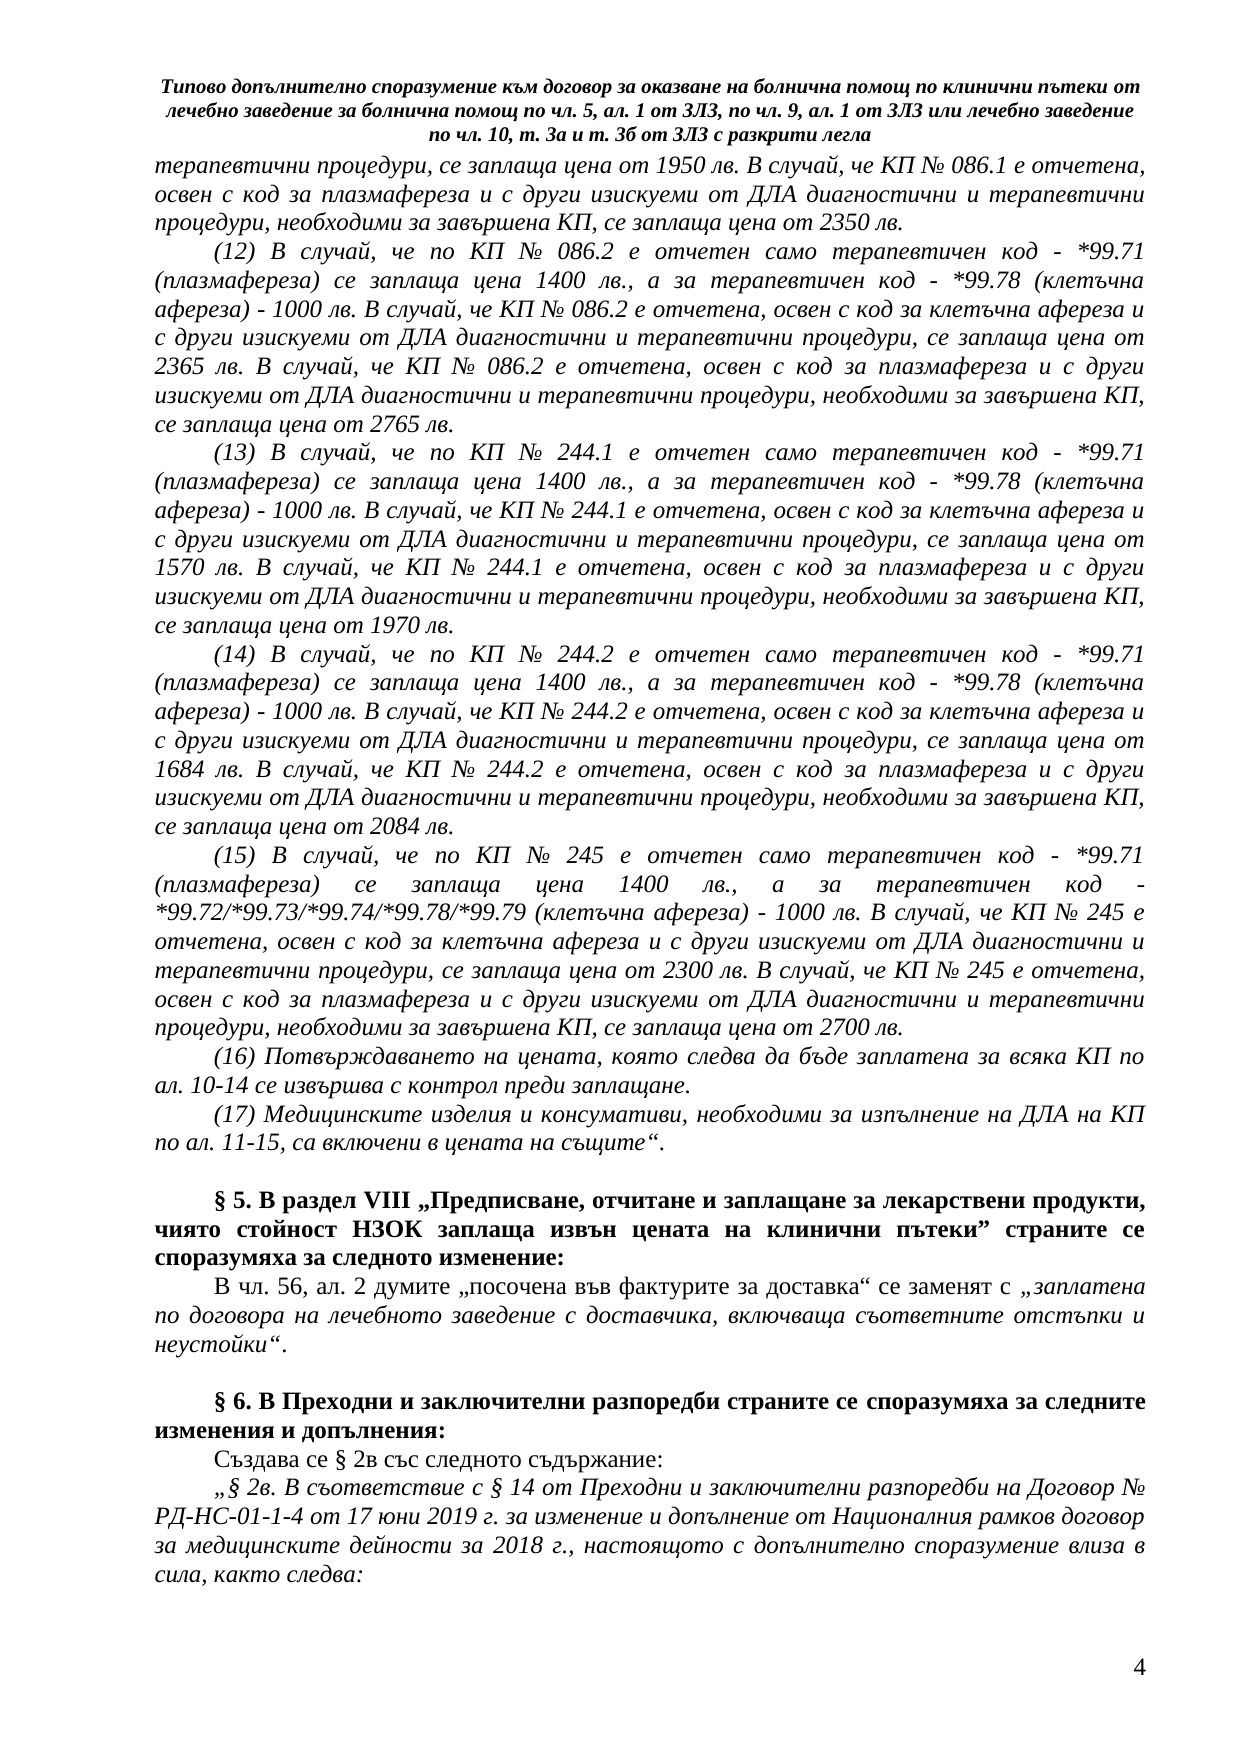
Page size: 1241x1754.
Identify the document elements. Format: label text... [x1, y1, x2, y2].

text (13) В случай, че по КП № 244.1 е отчетен само терапевтичен код - *99.71 (плазмафереза) се заплаща цена 1400 лв., а за терапевтичен код - *99.78 (клетъчна афереза) - 1000 лв. В случай, че КП № 244.1 е отчетена, освен с код за клетъчна афереза и с други изискуеми от ДЛА диагностични и терапевтични процедури, се заплаща цена от 1570 лв. В случай, че КП № 244.1 е отчетена, освен с код за плазмафереза и с други изискуеми от ДЛА диагностични и терапевтични процедури, необходими за завършена КП, се заплаща цена от 1970 лв. [154, 437, 1146, 639]
text (15) В случай, че по КП № 245 е отчетен само терапевтичен код - *99.71 (плазмафереза) се заплаща цена 1400 лв., а за терапевтичен код - *99.72/*99.73/*99.74/*99.78/*99.79 (клетъчна афереза) - 1000 лв. В случай, че КП № 245 е отчетена, освен с код за клетъчна афереза и с други изискуеми от ДЛА диагностични и терапевтични процедури, се заплаща цена от 2300 лв. В случай, че КП № 245 е отчетена, освен с код за плазмафереза и с други изискуеми от ДЛА диагностични и терапевтични процедури, необходими за завършена КП, се заплаща цена от 2700 лв. [154, 840, 1146, 1041]
text (12) В случай, че по КП № 086.2 е отчетен само терапевтичен код - *99.71 (плазмафереза) се заплаща цена 1400 лв., а за терапевтичен код - *99.78 (клетъчна афереза) - 1000 лв. В случай, че КП № 086.2 е отчетена, освен с код за клетъчна афереза и с други изискуеми от ДЛА диагностични и терапевтични процедури, се заплаща цена от 2365 лв. В случай, че КП № 086.2 е отчетена, освен с код за плазмафереза и с други изискуеми от ДЛА диагностични и терапевтични процедури, необходими за завършена КП, се заплаща цена от 2765 лв. [154, 236, 1146, 437]
text (16) Потвърждаването на цената, която следва да бъде заплатена за всяка КП по ал. 10-14 се извършва с контрол преди заплащане. [154, 1041, 1146, 1099]
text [154, 150, 1146, 236]
text (14) В случай, че по КП № 244.2 е отчетен само терапевтичен код - *99.71 (плазмафереза) се заплаща цена 1400 лв., а за терапевтичен код - *99.78 (клетъчна афереза) - 1000 лв. В случай, че КП № 244.2 е отчетена, освен с код за клетъчна афереза и с други изискуеми от ДЛА диагностични и терапевтични процедури, се заплаща цена от 1684 лв. В случай, че КП № 244.2 е отчетена, освен с код за плазмафереза и с други изискуеми от ДЛА диагностични и терапевтични процедури, необходими за завършена КП, се заплаща цена от 2084 лв. [154, 639, 1146, 840]
text § 6. В Преходни и заключителни разпоредби страните се споразумяха за следните изменения и допълнения: [154, 1386, 1146, 1444]
text „§ 2в. В съответствие с § 14 от Преходни и заключителни разпоредби на Договор № РД-НС-01-1-4 от 17 юни 2019 г. за изменение и допълнение от Националния рамков договор за медицинските дейности за 2018 г., настоящото с допълнително споразумение влиза в сила, както следва: [154, 1472, 1146, 1587]
text В чл. 56, ал. 2 думите „посочена във фактурите за доставка“ се заменят с „заплатена по договора на лечебното заведение с доставчика, включваща съответните отстъпки и неустойки“. [154, 1271, 1146, 1357]
text § 5. В раздел VІII „Предписване, отчитане и заплащане за лекарствени продукти, чиято стойност НЗОК заплаща извън цената на клинични пътеки” страните се споразумяха за следното изменение: [154, 1185, 1146, 1271]
text Създава се § 2в със следното съдържание: [213, 1444, 1146, 1472]
text (17) Медицинските изделия и консумативи, необходими за изпълнение на ДЛА на КП по ал. 11-15, са включени в цената на същите“. [154, 1099, 1146, 1156]
